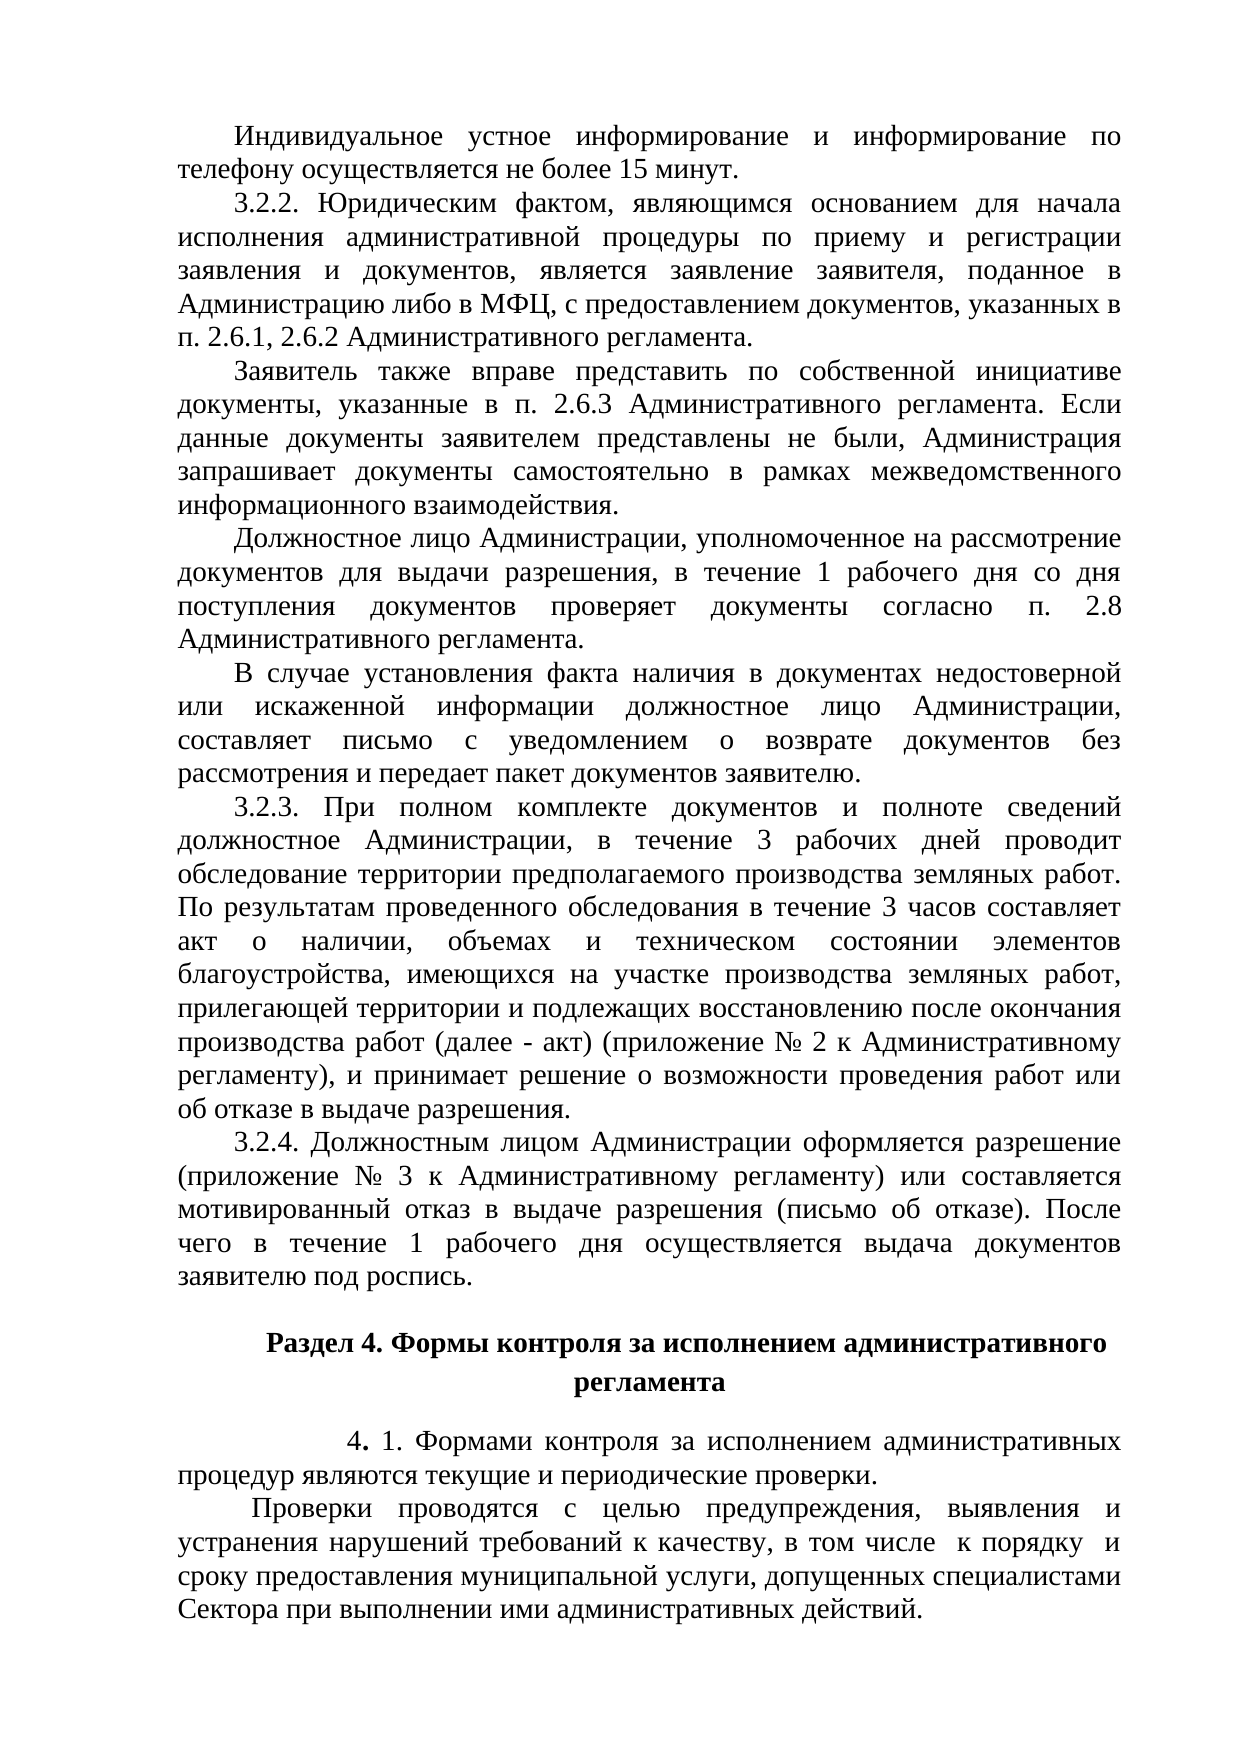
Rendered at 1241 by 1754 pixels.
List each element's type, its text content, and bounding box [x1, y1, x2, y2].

text 3.2.3. При полном комплекте документов и полноте сведений должностное Администрации, в течение 3 рабочих дней проводит обследование территории предполагаемого производства земляных работ. По результатам проведенного обследования в течение 3 часов составляет акт о наличии, объемах и техническом состоянии элементов благоустройства, имеющихся на участке производства земляных работ, прилегающей территории и подлежащих восстановлению после окончания производства работ (далее - акт) (приложение № 2 к Административному регламенту), и принимает решение о возможности проведения работ или об отказе в выдаче разрешения. [177, 789, 1122, 1124]
text 4. 1. Формами контроля за исполнением административных процедур являются текущие и периодические проверки. [177, 1423, 1122, 1491]
text Индивидуальное устное информирование и информирование по телефону осуществляется не более 15 минут. [177, 118, 1122, 185]
text Должностное лицо Администрации, уполномоченное на рассмотрение документов для выдачи разрешения, в течение 1 рабочего дня со дня поступления документов проверяет документы согласно п. 2.8 Административного регламента. [177, 521, 1122, 655]
text Заявитель также вправе представить по собственной инициативе документы, указанные в п. 2.6.3 Административного регламента. Если данные документы заявителем представлены не были, Администрация запрашивает документы самостоятельно в рамках межведомственного информационного взаимодействия. [177, 353, 1122, 521]
text Раздел 4. Формы контроля за исполнением административного регламента [177, 1326, 1122, 1398]
text 3.2.4. Должностным лицом Администрации оформляется разрешение (приложение № 3 к Административному регламенту) или составляется мотивированный отказ в выдаче разрешения (письмо об отказе). После чего в течение 1 рабочего дня осуществляется выдача документов заявителю под роспись. [177, 1124, 1122, 1292]
text Проверки проводятся с целью предупреждения, выявления и устранения нарушений требований к качеству, в том числе к порядку и сроку предоставления муниципальной услуги, допущенных специалистами Сектора при выполнении ими административных действий. [177, 1491, 1122, 1625]
text В случае установления факта наличия в документах недостоверной или искаженной информации должностное лицо Администрации, составляет письмо с уведомлением о возврате документов без рассмотрения и передает пакет документов заявителю. [177, 655, 1122, 789]
text 3.2.2. Юридическим фактом, являющимся основанием для начала исполнения административной процедуры по приему и регистрации заявления и документов, является заявление заявителя, поданное в Администрацию либо в МФЦ, с предоставлением документов, указанных в п. 2.6.1, 2.6.2 Административного регламента. [177, 185, 1122, 353]
